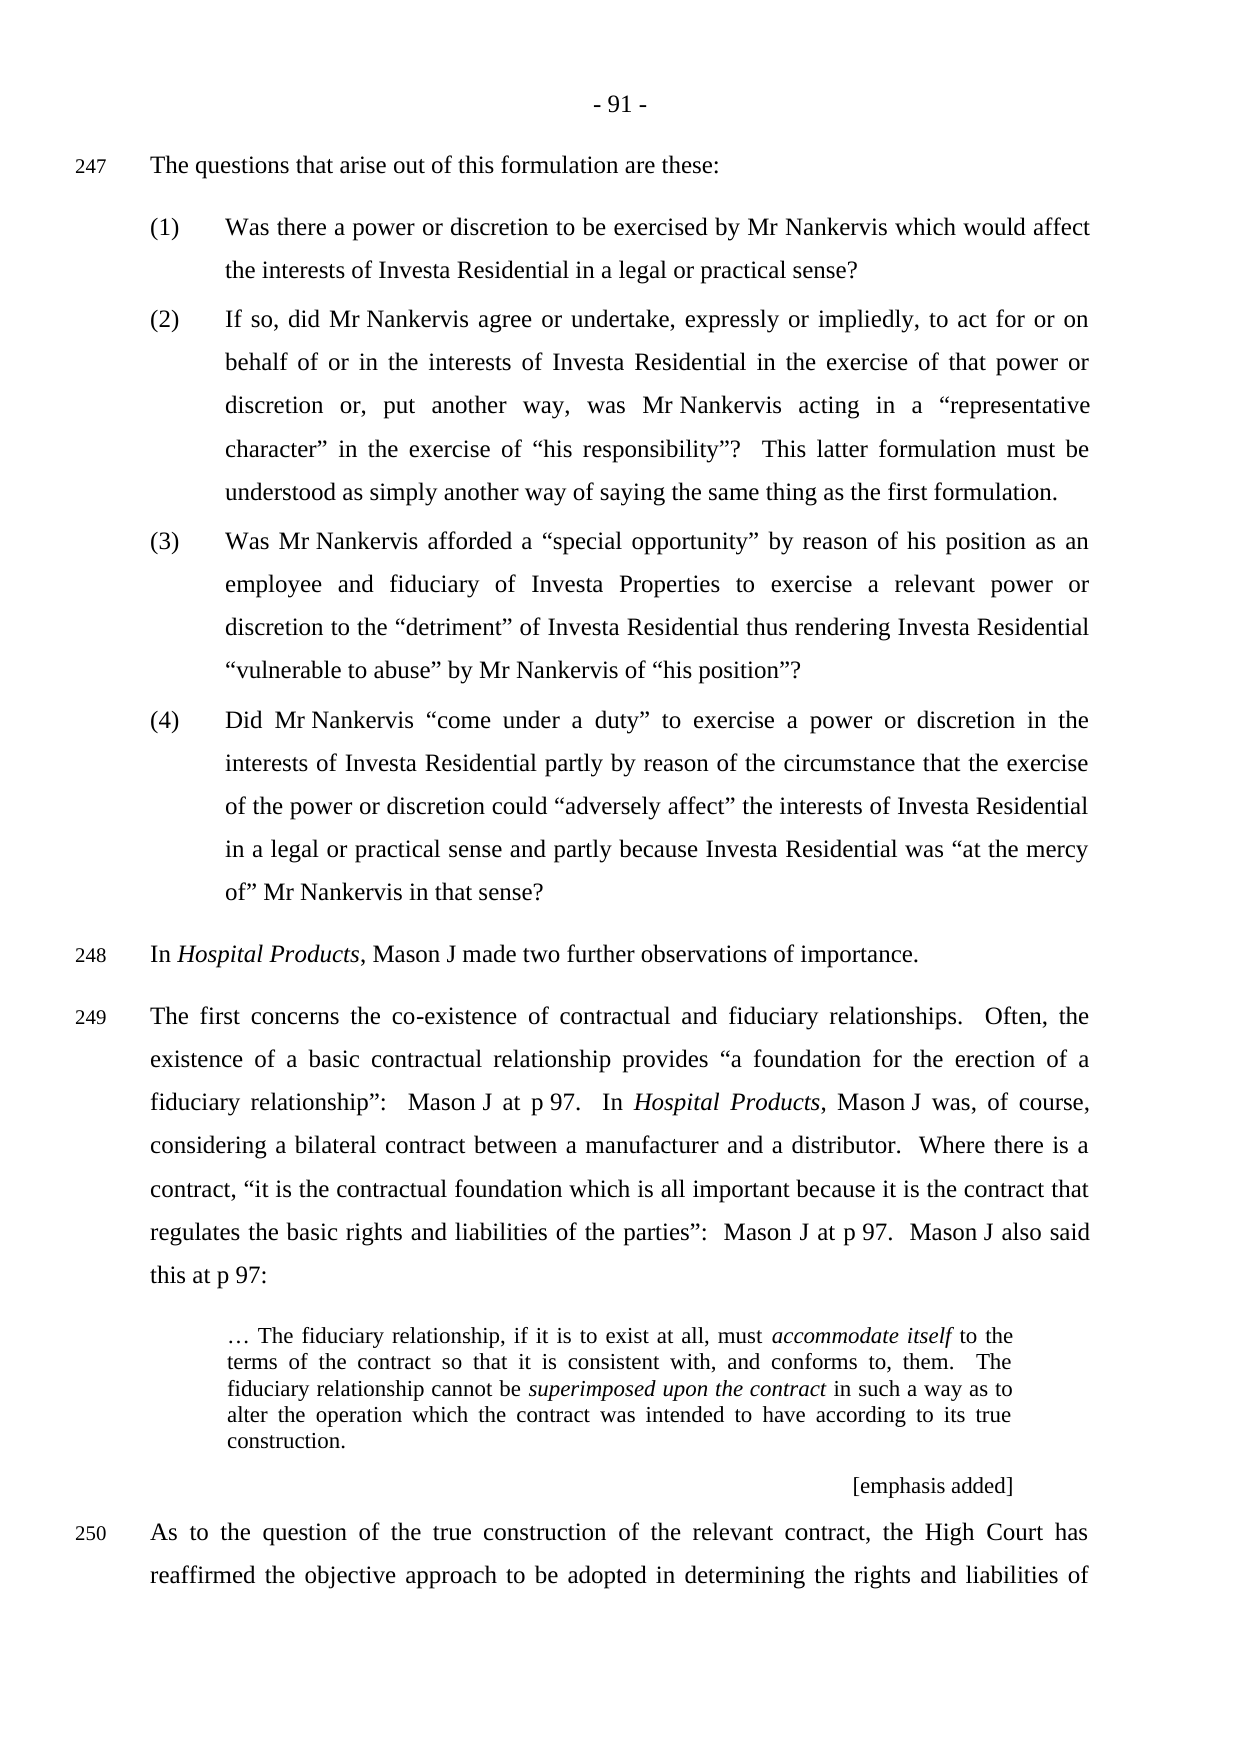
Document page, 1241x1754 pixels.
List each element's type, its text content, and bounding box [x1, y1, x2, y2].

text The questions that arise out of this formulation are these: [75, 150, 1090, 179]
list Did Mr Nankervis “come under a duty” to exercise a power or discretion in the interests of Investa Residential partly by reason of the circumstance that the exercise of the power or discretion could “adversely affect” the interests of Investa Residential in a legal or practical sense and partly because Investa Residential was “at the mercy of” Mr Nankervis in that sense? [150, 705, 1090, 906]
list Was Mr Nankervis afforded a “special opportunity” by reason of his position as an employee and fiduciary of Investa Properties to exercise a relevant power or discretion to the “detriment” of Investa Residential thus rendering Investa Residential “vulnerable to abuse” by Mr Nankervis of “his position”? [150, 526, 1090, 684]
list If so, did Mr Nankervis agree or undertake, expressly or impliedly, to act for or on behalf of or in the interests of Investa Residential in the exercise of that power or discretion or, put another way, was Mr Nankervis acting in a “representative character” in the exercise of “his responsibility”? This latter formulation must be understood as simply another way of saying the same thing as the first formulation. [150, 304, 1090, 506]
list Was there a power or discretion to be exercised by Mr Nankervis which would affect the interests of Investa Residential in a legal or practical sense? [150, 212, 1090, 284]
text In Hospital Products, Mason J made two further observations of importance. [75, 939, 1090, 968]
text … The fiduciary relationship, if it is to exist at all, must accommodate itself to the terms of the contract so that it is consistent with, and conforms to, them. The fiduciary relationship cannot be superimposed upon the contract in such a way as to alter the operation which the contract was intended to have according to its true construction. [227, 1322, 1013, 1454]
text The first concerns the co-existence of contractual and fiduciary relationships. Often, the existence of a basic contractual relationship provides “a foundation for the erection of a fiduciary relationship”: Mason J at p 97. In Hospital Products, Mason J was, of course, considering a bilateral contract between a manufacturer and a distributor. Where there is a contract, “it is the contractual foundation which is all important because it is the contract that regulates the basic rights and liabilities of the parties”: Mason J at p 97. Mason J also said this at p 97: [75, 1001, 1090, 1289]
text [75, 1517, 1090, 1589]
text [emphasis added] [227, 1472, 1013, 1499]
